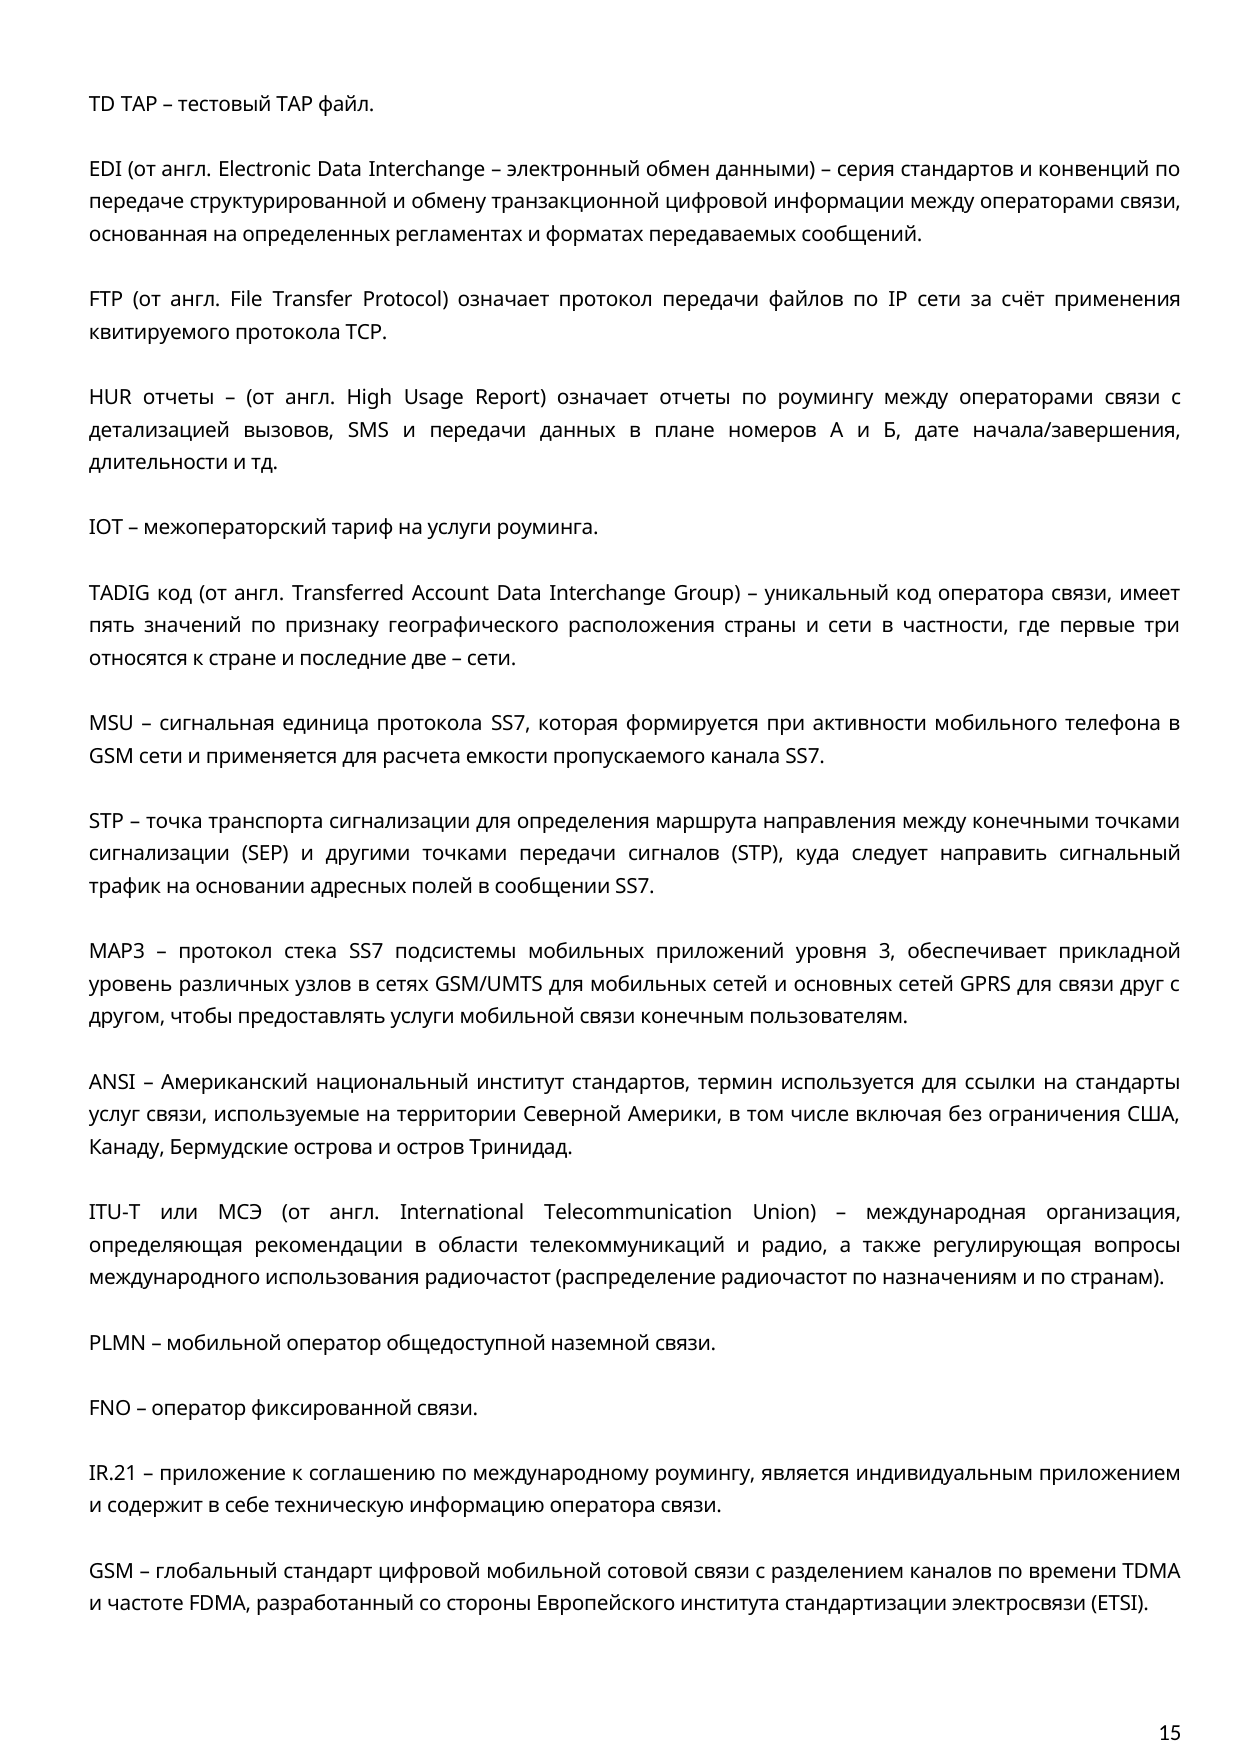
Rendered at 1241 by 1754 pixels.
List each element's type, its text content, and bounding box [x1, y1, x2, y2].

text FNO – оператор фиксированной связи. [89, 1393, 1181, 1421]
text FTP (от англ. File Transfer Protocol) означает протокол передачи файлов по IP сети за счёт применения квитируемого протокола TCP. [89, 284, 1181, 345]
text STP – точка транспорта сигнализации для определения маршрута направления между конечными точками сигнализации (SEP) и другими точками передачи сигналов (STP), куда следует направить сигнальный трафик на основании адресных полей в сообщении SS7. [89, 806, 1181, 899]
text HUR отчеты – (от англ. High Usage Report) означает отчеты по роумингу между операторами связи с детализацией вызовов, SMS и передачи данных в плане номеров А и Б, дате начала/завершения, длительности и тд. [89, 382, 1181, 476]
text TD TAP – тестовый ТАР файл. [89, 89, 1181, 117]
text MAP3 – протокол стека SS7 подсистемы мобильных приложений уровня 3, обеспечивает прикладной уровень различных узлов в сетях GSM/UMTS для мобильных сетей и основных сетей GPRS для связи друг с другом, чтобы предоставлять услуги мобильной связи конечным пользователям. [89, 936, 1181, 1030]
text TADIG код (от англ. Transferred Account Data Interchange Group) – уникальный код оператора связи, имеет пять значений по признаку географического расположения страны и сети в частности, где первые три относятся к стране и последние две – сети. [89, 578, 1181, 671]
text EDI (от англ. Electronic Data Interchange – электронный обмен данными) – серия стандартов и конвенций по передаче структурированной и обмену транзакционной цифровой информации между операторами связи, основанная на определенных регламентах и форматах передаваемых сообщений. [89, 154, 1181, 247]
text MSU – сигнальная единица протокола SS7, которая формируется при активности мобильного телефона в GSM сети и применяется для расчета емкости пропускаемого канала SS7. [89, 708, 1181, 769]
text IR.21 – приложение к соглашению по международному роумингу, является индивидуальным приложением и содержит в себе техническую информацию оператора связи. [89, 1458, 1181, 1519]
text GSM – глобальный стандарт цифровой мобильной сотовой связи с разделением каналов по времени TDMA и частоте FDMA, разработанный со стороны Европейского института стандартизации электросвязи (ETSI). [89, 1556, 1181, 1617]
text IOT – межоператорский тариф на услуги роуминга. [89, 512, 1181, 541]
text PLMN – мобильной оператор общедоступной наземной связи. [89, 1328, 1181, 1356]
text ANSI – Американский национальный институт стандартов, термин используется для ссылки на стандарты услуг связи, используемые на территории Северной Америки, в том числе включая без ограничения США, Канаду, Бермудские острова и остров Тринидад. [89, 1067, 1181, 1160]
text ITU-T или МСЭ (от англ. International Telecommunication Union) – международная организация, определяющая рекомендации в области телекоммуникаций и радио, а также регулирующая вопросы международного использования радиочастот (распределение радиочастот по назначениям и по странам). [89, 1197, 1181, 1291]
